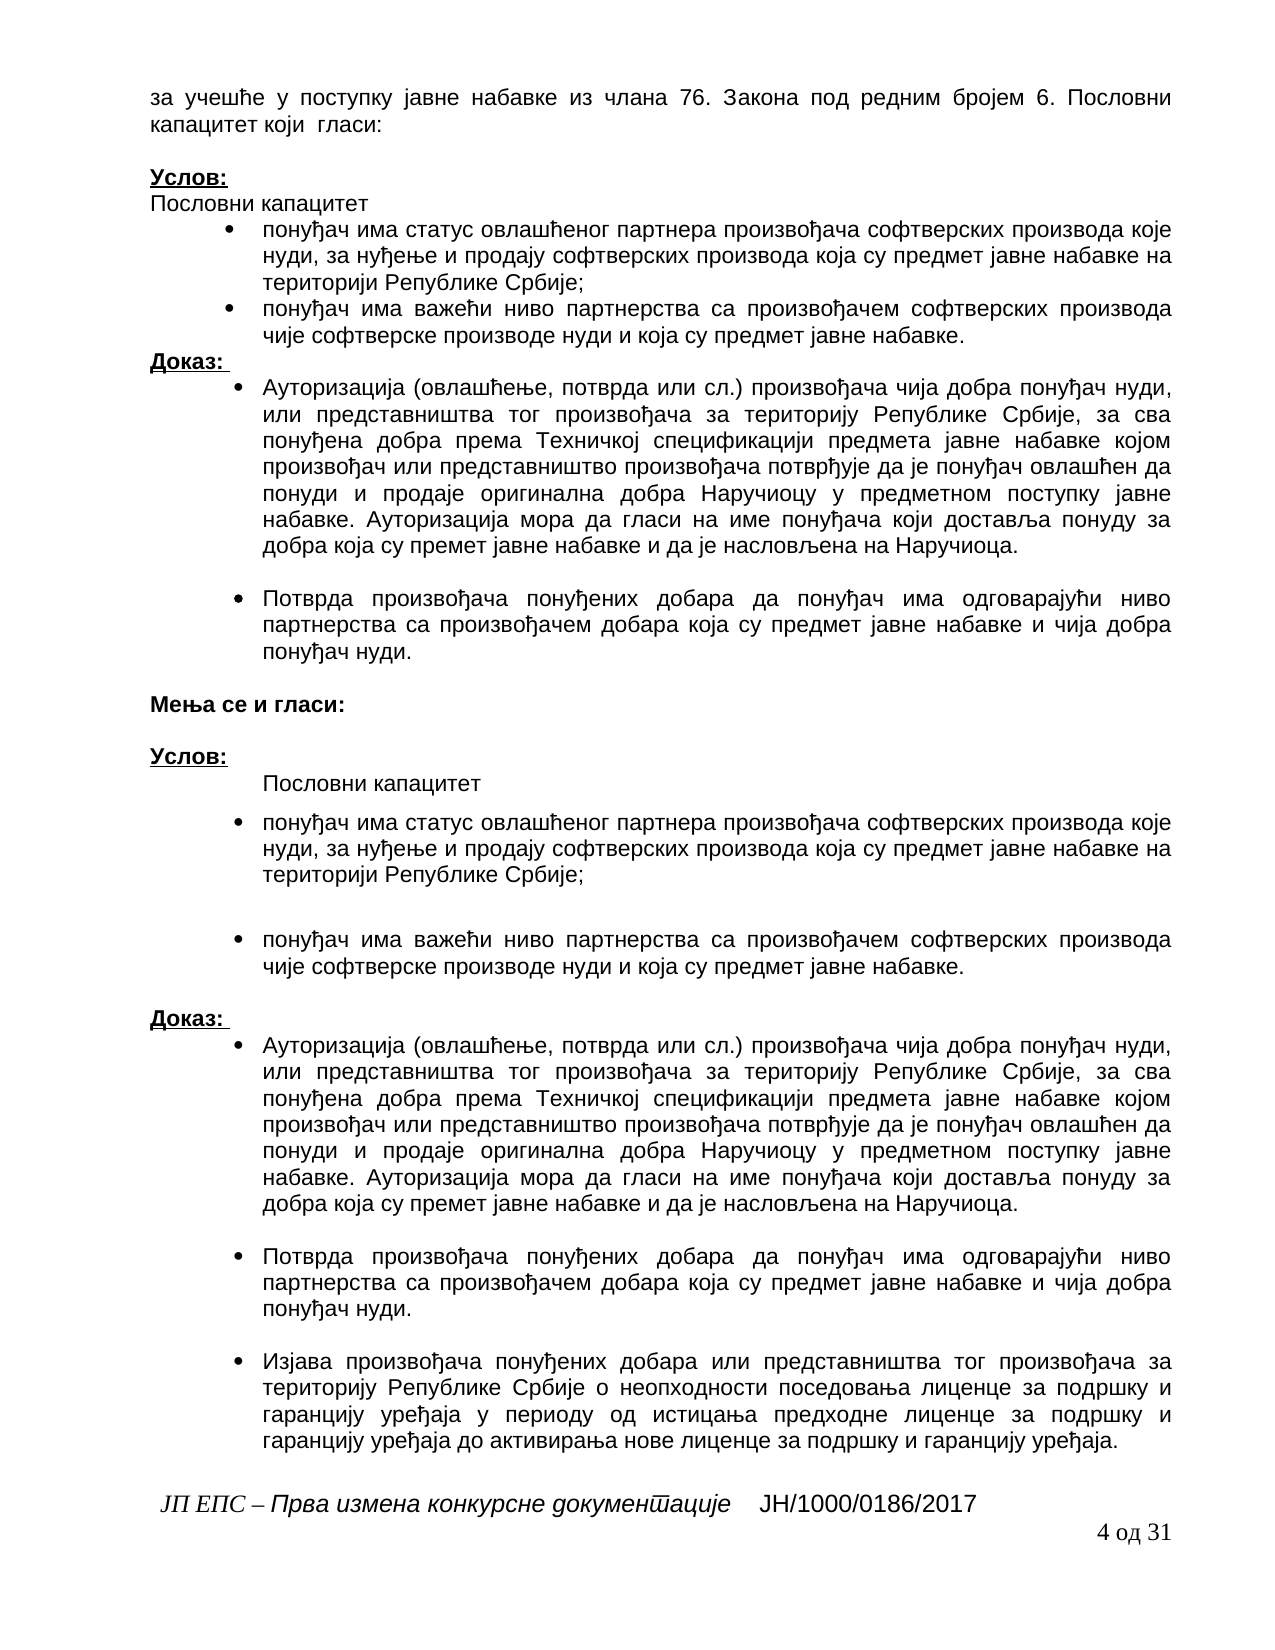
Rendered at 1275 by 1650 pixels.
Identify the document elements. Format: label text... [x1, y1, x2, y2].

text Мења се и гласи: [150, 691, 1172, 717]
list понуђач има статус овлашћеног партнера произвођача софтверских производа које нуди, за нуђење и продају софтверских производа која су предмет јавне набавке на територији Републике Србије; [225, 216, 1172, 295]
list Потврда произвођача понуђених добара да понуђач има одговарајући ниво партнерства са произвођачем добара која су предмет јавне набавке и чија добра понуђач нуди. [234, 1243, 1172, 1322]
text Пословни капацитет [150, 190, 1172, 216]
list понуђач има важећи ниво партнерства са произвођачем софтверских производа чије софтверске производе нуди и која су предмет јавне набавке. [234, 926, 1172, 979]
text Доказ: [150, 348, 1172, 374]
list Ауторизација (овлашћење, потврда или сл.) произвођача чија добра понуђач нуди, или представништва тог произвођача за територију Републике Србије, за сва понуђена добра према Техничкој спецификацији предмета јавне набавке којом произвођач или представништво произвођача потврђује да је понуђач овлашћен да понуди и продаје оригинална добра Наручиоцу у предметном поступку јавне набавке. Ауторизација мора да гласи на име понуђача који доставља понуду за добра која су премет јавне набавке и да је насловљена на Наручиоца. [234, 374, 1172, 559]
text Услов: [150, 163, 1172, 190]
text Услов: [150, 743, 1172, 769]
text за учешће у поступку јавне набавке из члана 76. Закона под редним бројем 6. Пословни капацитет који гласи: [150, 84, 1172, 137]
text Пословни капацитет [262, 769, 1172, 796]
list понуђач има статус овлашћеног партнера произвођача софтверских производа које нуди, за нуђење и продају софтверских производа која су предмет јавне набавке на територији Републике Србије; [234, 808, 1172, 887]
list Изјава произвођача понуђених добара или представништва тог произвођача за територију Републике Србије о неопходности поседовања лиценце за подршку и гаранцију уређаја у периоду од истицања предходне лиценце за подршку и гаранцију уређаја до активирања нове лиценце за подршку и гаранцију уређаја. [234, 1348, 1172, 1453]
text Доказ: [150, 1005, 1172, 1032]
list Потврда произвођача понуђених добара да понуђач има одговарајући ниво партнерства са произвођачем добара која су предмет јавне набавке и чија добра понуђач нуди. [234, 585, 1172, 664]
list Ауторизација (овлашћење, потврда или сл.) произвођача чија добра понуђач нуди, или представништва тог произвођача за територију Републике Србије, за сва понуђена добра према Техничкој спецификацији предмета јавне набавке којом произвођач или представништво произвођача потврђује да је понуђач овлашћен да понуди и продаје оригинална добра Наручиоцу у предметном поступку јавне набавке. Ауторизација мора да гласи на име понуђача који доставља понуду за добра која су премет јавне набавке и да је насловљена на Наручиоца. [234, 1032, 1172, 1216]
list понуђач има важећи ниво партнерства са произвођачем софтверских производа чије софтверске производе нуди и која су предмет јавне набавке. [225, 295, 1172, 348]
